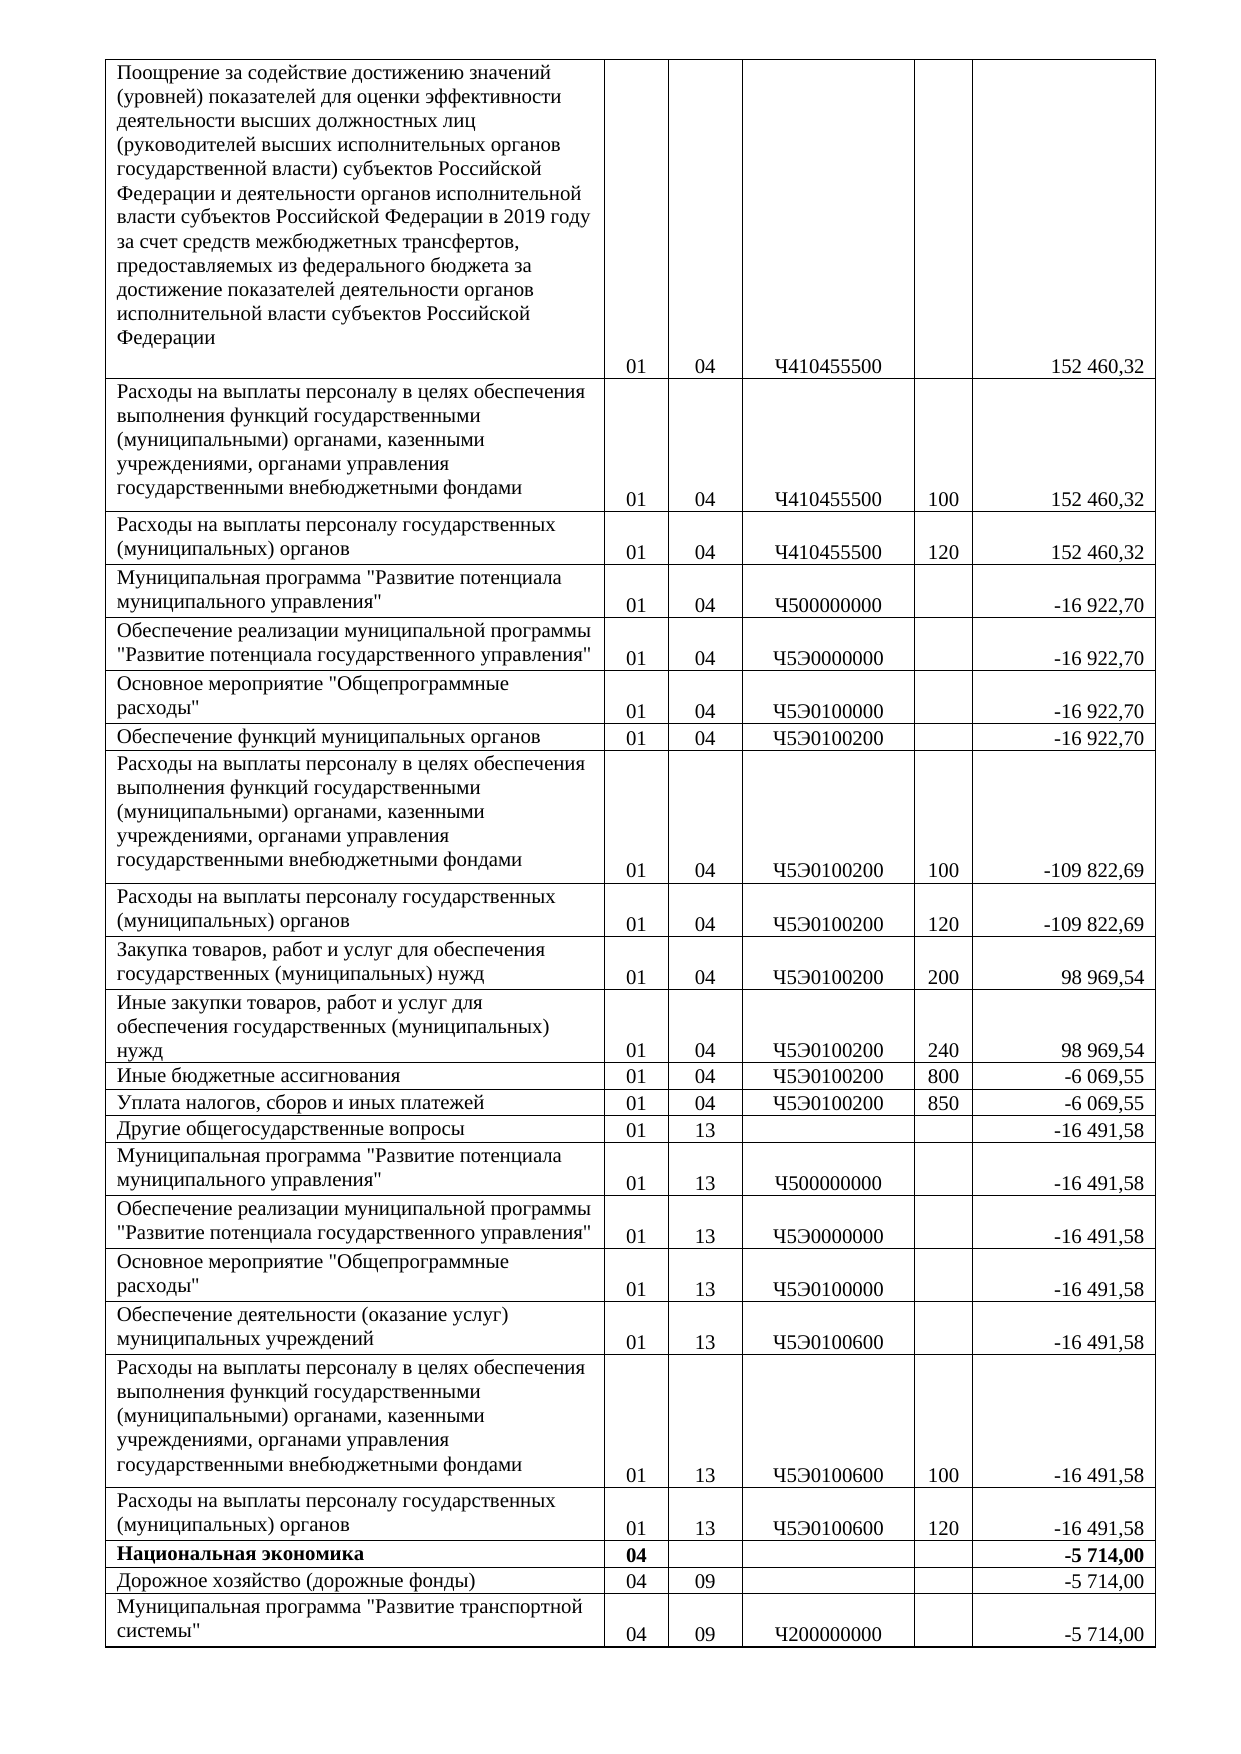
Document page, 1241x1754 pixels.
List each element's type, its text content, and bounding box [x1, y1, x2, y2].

table_cell 152 460,32 [973, 60, 1155, 378]
table_cell 09 [669, 1594, 742, 1646]
table_cell -5 714,00 [973, 1541, 1155, 1567]
table_cell Основное мероприятие "Общепрограммные расходы" [106, 1249, 604, 1301]
table_cell -16 922,70 [973, 671, 1155, 723]
table_cell 200 [915, 937, 972, 989]
table_cell Ч5Э0100200 [743, 1090, 914, 1115]
table_cell [915, 724, 972, 750]
table_cell [915, 618, 972, 670]
table_cell 01 [605, 1355, 668, 1487]
table_cell -16 491,58 [973, 1488, 1155, 1540]
table_cell 13 [669, 1116, 742, 1142]
table_cell [743, 1568, 914, 1593]
table_cell 152 460,32 [973, 512, 1155, 564]
table_cell 04 [669, 671, 742, 723]
table_cell -5 714,00 [973, 1594, 1155, 1646]
table_cell 04 [669, 60, 742, 378]
table_cell -6 069,55 [973, 1090, 1155, 1115]
table_cell 13 [669, 1355, 742, 1487]
table_cell 120 [915, 1488, 972, 1540]
table_cell Расходы на выплаты персоналу в целях обеспечения выполнения функций государственными (муниципальными) органами, казенными учреждениями, органами управления государственными внебюджетными фондами [106, 379, 604, 511]
table_cell -16 922,70 [973, 618, 1155, 670]
table_cell 09 [669, 1568, 742, 1593]
table_cell 13 [669, 1488, 742, 1540]
table_cell 01 [605, 671, 668, 723]
table_cell 01 [605, 1116, 668, 1142]
table_cell 04 [669, 937, 742, 989]
table_cell 01 [605, 1196, 668, 1248]
table_cell Расходы на выплаты персоналу в целях обеспечения выполнения функций государственными (муниципальными) органами, казенными учреждениями, органами управления государственными внебюджетными фондами [106, 751, 604, 882]
table_cell 01 [605, 937, 668, 989]
table_cell -5 714,00 [973, 1568, 1155, 1593]
table_cell 04 [669, 751, 742, 882]
table_cell Ч5Э0100200 [743, 751, 914, 882]
table_cell Национальная экономика [106, 1541, 604, 1567]
table_cell -16 922,70 [973, 565, 1155, 617]
table_cell -16 491,58 [973, 1196, 1155, 1248]
table_cell -16 922,70 [973, 724, 1155, 750]
table_cell 04 [605, 1568, 668, 1593]
table_cell Муниципальная программа "Развитие потенциала муниципального управления" [106, 565, 604, 617]
table_cell Ч410455500 [743, 512, 914, 564]
table_cell Ч5Э0100200 [743, 937, 914, 989]
table_cell Уплата налогов, сборов и иных платежей [106, 1090, 604, 1115]
table_cell Обеспечение реализации муниципальной программы "Развитие потенциала государственного управления" [106, 1196, 604, 1248]
table_cell 01 [605, 751, 668, 882]
table_cell Расходы на выплаты персоналу государственных (муниципальных) органов [106, 884, 604, 936]
table_cell 04 [605, 1594, 668, 1646]
table_cell 04 [669, 1090, 742, 1115]
table_cell 04 [669, 565, 742, 617]
table_cell 04 [669, 618, 742, 670]
table_cell 98 969,54 [973, 937, 1155, 989]
table_cell Ч5Э0100600 [743, 1302, 914, 1354]
table_cell 01 [605, 884, 668, 936]
table_cell 01 [605, 379, 668, 511]
table_cell Ч410455500 [743, 379, 914, 511]
table_cell Ч500000000 [743, 1143, 914, 1195]
table_cell Расходы на выплаты персоналу государственных (муниципальных) органов [106, 1488, 604, 1540]
table_cell Ч5Э0100000 [743, 1249, 914, 1301]
table_cell Обеспечение реализации муниципальной программы "Развитие потенциала государственного управления" [106, 618, 604, 670]
table_cell [915, 1116, 972, 1142]
table_cell [915, 1302, 972, 1354]
table_cell Ч5Э0000000 [743, 618, 914, 670]
table_cell 13 [669, 1249, 742, 1301]
table_cell 13 [669, 1302, 742, 1354]
table_cell Поощрение за содействие достижению значений (уровней) показателей для оценки эффективности деятельности высших должностных лиц (руководителей высших исполнительных органов государственной власти) субъектов Российской Федерации и деятельности органов исполнительной власти субъектов Российской Федерации в 2019 году за счет средств межбюджетных трансфертов, предоставляемых из федерального бюджета за достижение показателей деятельности органов исполнительной власти субъектов Российской Федерации [106, 60, 604, 378]
table_cell [915, 1143, 972, 1195]
table_cell [915, 1594, 972, 1646]
table_cell Муниципальная программа "Развитие потенциала муниципального управления" [106, 1143, 604, 1195]
table_cell 120 [915, 884, 972, 936]
table_cell Закупка товаров, работ и услуг для обеспечения государственных (муниципальных) нужд [106, 937, 604, 989]
table_cell [915, 1249, 972, 1301]
table_cell -16 491,58 [973, 1116, 1155, 1142]
table_cell Обеспечение функций муниципальных органов [106, 724, 604, 750]
table_cell [669, 1541, 742, 1567]
table_cell 100 [915, 751, 972, 882]
table_cell -16 491,58 [973, 1302, 1155, 1354]
table_cell 04 [669, 512, 742, 564]
table_cell Ч410455500 [743, 60, 914, 378]
table_cell -109 822,69 [973, 751, 1155, 882]
table_cell Обеспечение деятельности (оказание услуг) муниципальных учреждений [106, 1302, 604, 1354]
table_cell 01 [605, 60, 668, 378]
table_cell 800 [915, 1063, 972, 1088]
table_cell Ч200000000 [743, 1594, 914, 1646]
table_cell -109 822,69 [973, 884, 1155, 936]
table_cell Ч5Э0100200 [743, 1063, 914, 1088]
table_cell Ч5Э0100600 [743, 1355, 914, 1487]
table_cell -16 491,58 [973, 1249, 1155, 1301]
table_cell Ч5Э0100200 [743, 884, 914, 936]
table_cell 120 [915, 512, 972, 564]
table_cell Иные закупки товаров, работ и услуг для обеспечения государственных (муниципальных) нужд [106, 990, 604, 1062]
table_cell -6 069,55 [973, 1063, 1155, 1088]
table_cell -16 491,58 [973, 1355, 1155, 1487]
table_cell Иные бюджетные ассигнования [106, 1063, 604, 1088]
table_cell [915, 60, 972, 378]
table_cell 04 [669, 724, 742, 750]
table_cell Ч5Э0100200 [743, 990, 914, 1062]
table_cell 01 [605, 1063, 668, 1088]
table_cell [915, 1568, 972, 1593]
table_cell 01 [605, 1249, 668, 1301]
table_cell 01 [605, 618, 668, 670]
table_cell Ч5Э0100000 [743, 671, 914, 723]
table_cell Ч5Э0100200 [743, 724, 914, 750]
table_cell 240 [915, 990, 972, 1062]
table_cell 01 [605, 565, 668, 617]
table_cell Основное мероприятие "Общепрограммные расходы" [106, 671, 604, 723]
table_cell Расходы на выплаты персоналу государственных (муниципальных) органов [106, 512, 604, 564]
table_cell 04 [669, 990, 742, 1062]
table_cell [915, 565, 972, 617]
table_cell 04 [605, 1541, 668, 1567]
table_cell 100 [915, 379, 972, 511]
table_cell 04 [669, 884, 742, 936]
table_cell 98 969,54 [973, 990, 1155, 1062]
table_cell [743, 1116, 914, 1142]
table_cell [743, 1541, 914, 1567]
table_cell 152 460,32 [973, 379, 1155, 511]
table_cell [915, 1541, 972, 1567]
table_cell 01 [605, 1302, 668, 1354]
table_cell 01 [605, 990, 668, 1062]
table_cell 850 [915, 1090, 972, 1115]
table_cell -16 491,58 [973, 1143, 1155, 1195]
table_cell 01 [605, 1090, 668, 1115]
table_cell 01 [605, 1143, 668, 1195]
table_cell 01 [605, 724, 668, 750]
table_cell 13 [669, 1196, 742, 1248]
table_cell Ч5Э0000000 [743, 1196, 914, 1248]
table_cell Ч5Э0100600 [743, 1488, 914, 1540]
table_cell 04 [669, 1063, 742, 1088]
table_cell Ч500000000 [743, 565, 914, 617]
table_cell Расходы на выплаты персоналу в целях обеспечения выполнения функций государственными (муниципальными) органами, казенными учреждениями, органами управления государственными внебюджетными фондами [106, 1355, 604, 1487]
table_cell Другие общегосударственные вопросы [106, 1116, 604, 1142]
table_cell 01 [605, 1488, 668, 1540]
table_cell Муниципальная программа "Развитие транспортной системы" [106, 1594, 604, 1646]
table_cell 01 [605, 512, 668, 564]
table_cell 04 [669, 379, 742, 511]
table_cell 100 [915, 1355, 972, 1487]
table_cell 13 [669, 1143, 742, 1195]
table_cell Дорожное хозяйство (дорожные фонды) [106, 1568, 604, 1593]
table_cell [915, 671, 972, 723]
table_cell [915, 1196, 972, 1248]
